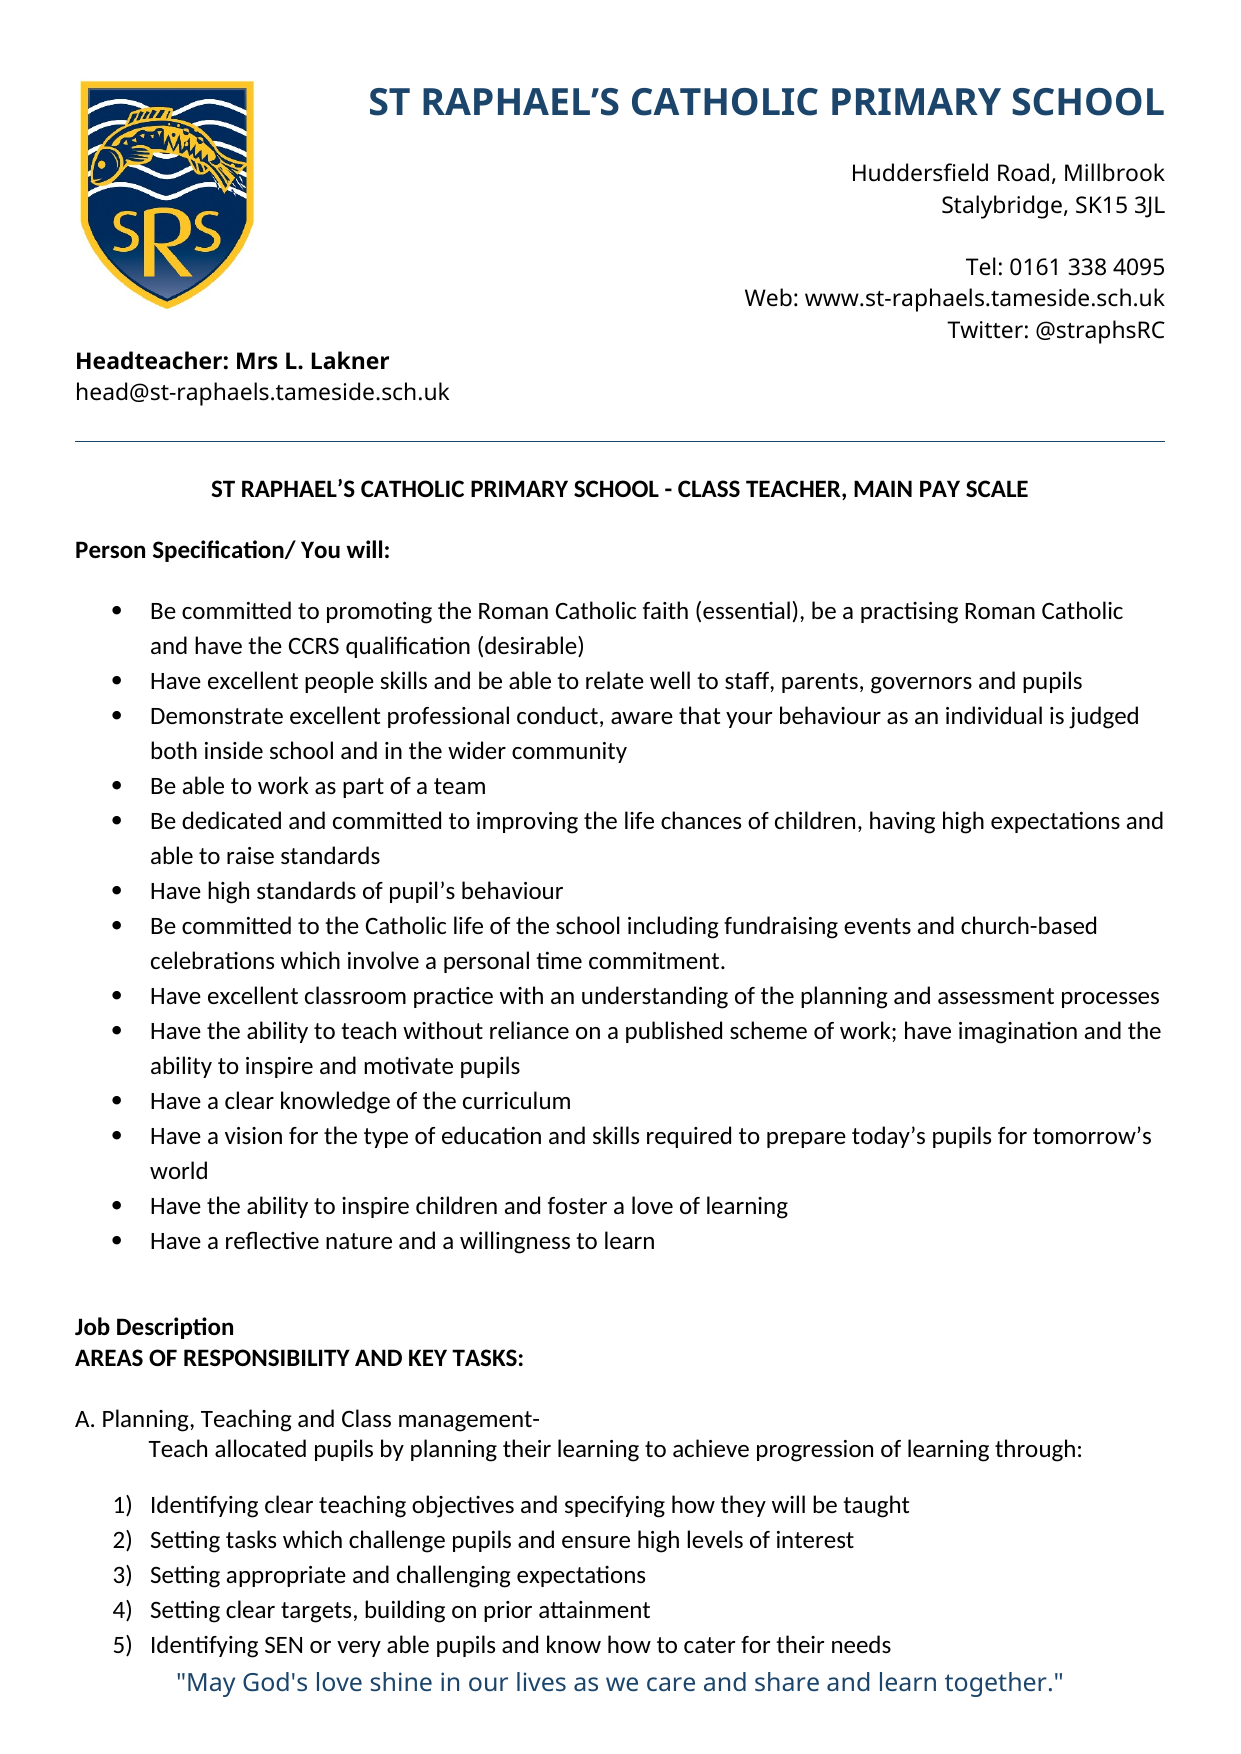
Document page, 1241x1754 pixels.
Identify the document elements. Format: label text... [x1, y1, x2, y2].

list Be committed to the Catholic life of the school including fundraising events and church-based celebrations which involve a personal time commitment. [112, 910, 1165, 976]
list Have the ability to teach without reliance on a published scheme of work; have imagination and the ability to inspire and motivate pupils [112, 1015, 1165, 1081]
list Be committed to promoting the Roman Catholic faith (essential), be a practising Roman Catholic and have the CCRS qualification (desirable) [112, 595, 1165, 661]
list Setting appropriate and challenging expectations [112, 1559, 1165, 1590]
text Job Description [75, 1311, 1165, 1342]
list Setting tasks which challenge pupils and ensure high levels of interest [112, 1524, 1165, 1555]
list Demonstrate excellent professional conduct, aware that your behaviour as an individual is judged both inside school and in the wider community [112, 700, 1165, 766]
list Setting clear targets, building on prior attainment [112, 1594, 1165, 1625]
text Twitter: @straphsRC [75, 313, 1165, 345]
picture [69, 79, 264, 309]
list Have excellent people skills and be able to relate well to staff, parents, governors and pupils [112, 665, 1165, 696]
text Person Specification/ You will: [75, 534, 1165, 564]
text St Raphael’s Catholic Primary SChool - Class Teacher, Main Pay scale [75, 473, 1165, 503]
list Be dedicated and committed to improving the life chances of children, having high expectations and able to raise standards [112, 805, 1165, 871]
list Identifying clear teaching objectives and specifying how they will be taught [112, 1489, 1165, 1520]
text Huddersfield Road, Millbrook [75, 157, 1165, 188]
text AREAS OF RESPONSIBILITY AND KEY TASKS: [75, 1342, 1165, 1372]
text Web: www.st-raphaels.tameside.sch.uk [75, 282, 1165, 313]
list Have a vision for the type of education and skills required to prepare today’s pupils for tomorrow’s world [112, 1120, 1165, 1186]
text Teach allocated pupils by planning their learning to achieve progression of learning through: [75, 1433, 1165, 1464]
text A. Planning, Teaching and Class management- [75, 1403, 1165, 1433]
list Have excellent classroom practice with an understanding of the planning and assessment processes [112, 980, 1165, 1011]
list Have the ability to inspire children and foster a love of learning [112, 1190, 1165, 1221]
text head@st-raphaels.tameside.sch.uk [75, 376, 1165, 407]
list Have a clear knowledge of the curriculum [112, 1085, 1165, 1116]
text Tel: 0161 338 4095 [75, 251, 1165, 282]
list Identifying SEN or very able pupils and know how to cater for their needs [112, 1629, 1165, 1660]
text Headteacher: Mrs L. Lakner [75, 345, 1165, 376]
text ST RAPHAEL’S CATHOLIC PRIMARY SCHOOL [75, 75, 1165, 126]
list Have a reflective nature and a willingness to learn [112, 1225, 1165, 1256]
text Stalybridge, SK15 3JL [75, 188, 1165, 220]
list Be able to work as part of a team [112, 770, 1165, 801]
list Have high standards of pupil’s behaviour [112, 875, 1165, 906]
